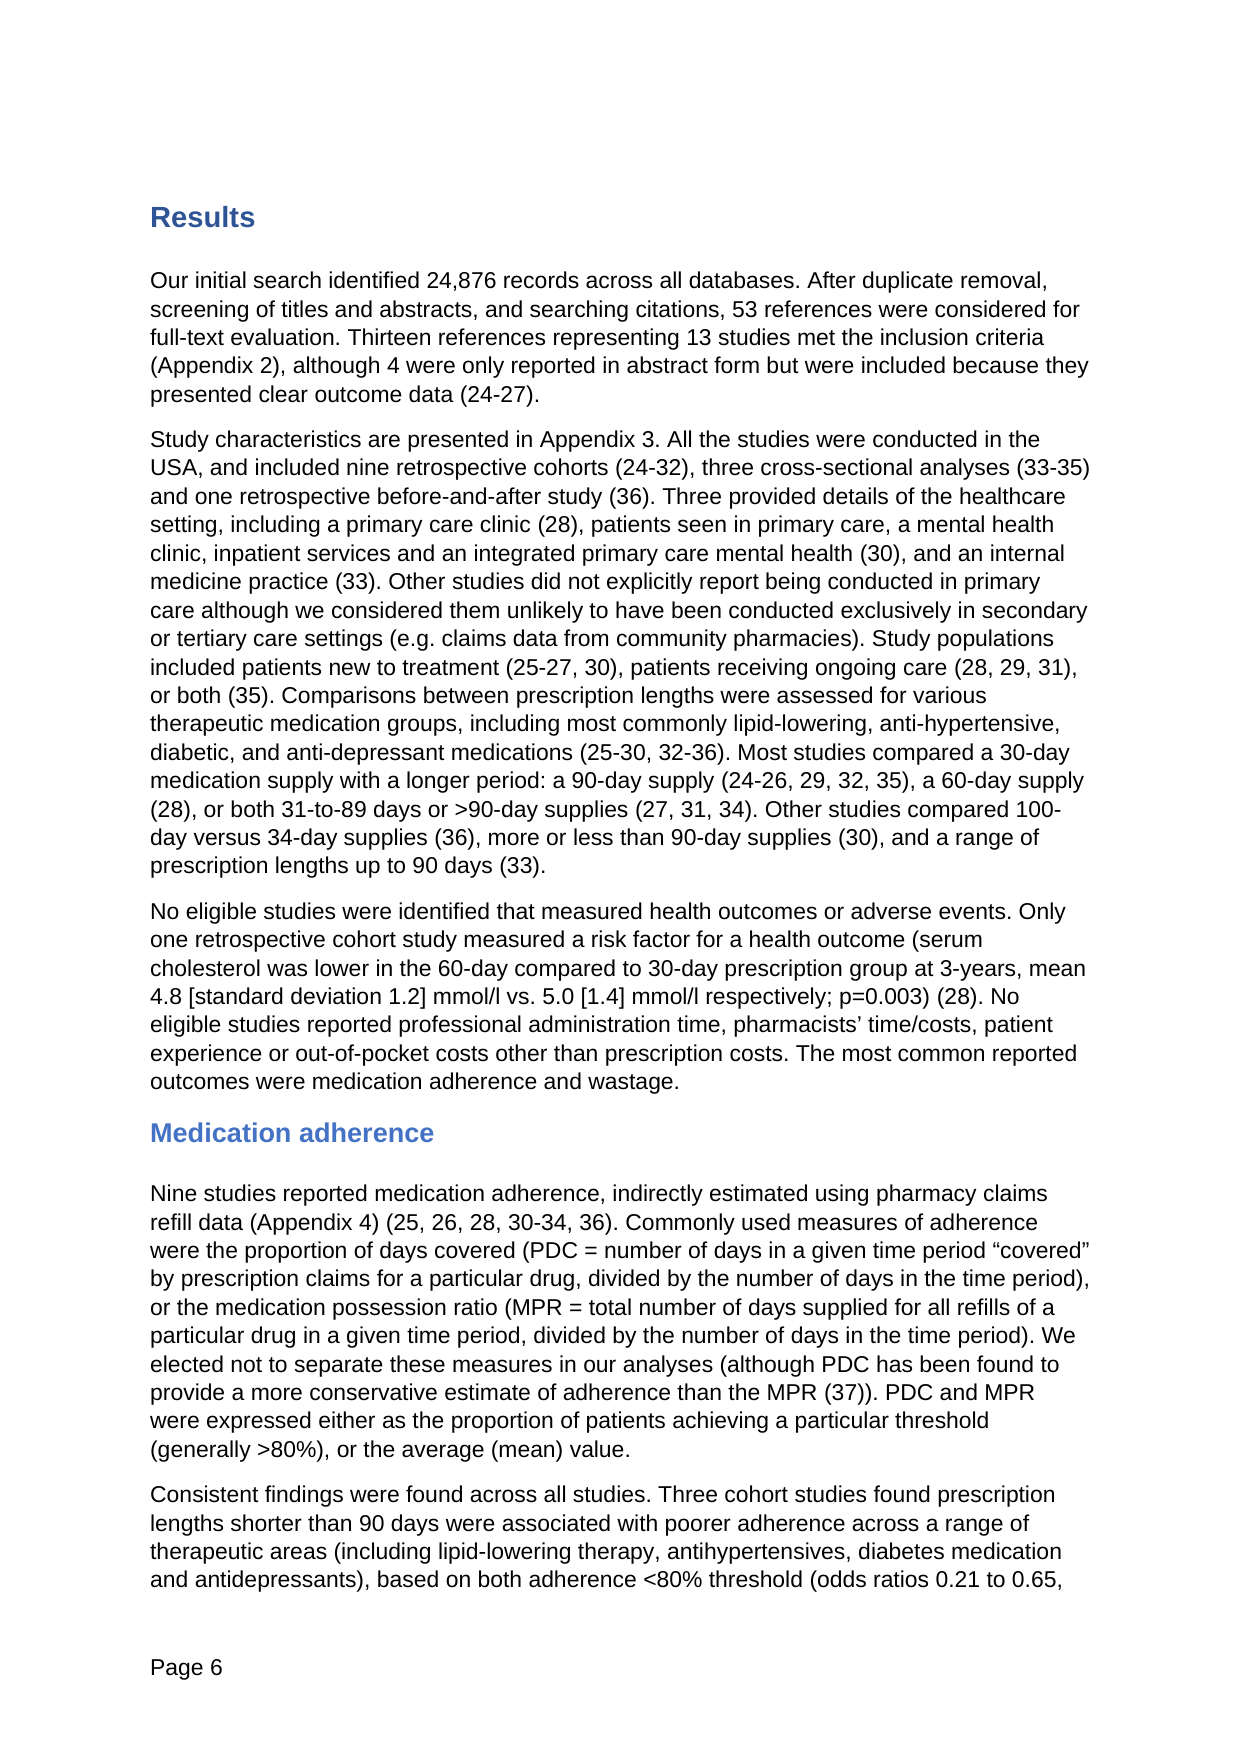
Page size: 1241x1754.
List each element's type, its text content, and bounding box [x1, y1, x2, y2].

subtitle Results [150, 200, 1090, 233]
text Our initial search identified 24,876 records across all databases. After duplicate removal, screening of titles and abstracts, and searching citations, 53 references were considered for full-text evaluation. Thirteen references representing 13 studies met the inclusion criteria (Appendix 2), although 4 were only reported in abstract form but were included because they presented clear outcome data (24-27). [150, 267, 1090, 407]
text Nine studies reported medication adherence, indirectly estimated using pharmacy claims refill data (Appendix 4) (25, 26, 28, 30-34, 36). Commonly used measures of adherence were the proportion of days covered (PDC = number of days in a given time period “covered” by prescription claims for a particular drug, divided by the number of days in the time period), or the medication possession ratio (MPR = total number of days supplied for all refills of a particular drug in a given time period, divided by the number of days in the time period). We elected not to separate these measures in our analyses (although PDC has been found to provide a more conservative estimate of adherence than the MPR (37)). PDC and MPR were expressed either as the proportion of patients achieving a particular threshold (generally >80%), or the average (mean) value. [150, 1180, 1090, 1462]
subtitle Medication adherence [150, 1117, 1090, 1149]
text Study characteristics are presented in Appendix 3. All the studies were conducted in the USA, and included nine retrospective cohorts (24-32), three cross-sectional analyses (33-35) and one retrospective before-and-after study (36). Three provided details of the healthcare setting, including a primary care clinic (28), patients seen in primary care, a mental health clinic, inpatient services and an integrated primary care mental health (30), and an internal medicine practice (33). Other studies did not explicitly report being conducted in primary care although we considered them unlikely to have been conducted exclusively in secondary or tertiary care settings (e.g. claims data from community pharmacies). Study populations included patients new to treatment (25-27, 30), patients receiving ongoing care (28, 29, 31), or both (35). Comparisons between prescription lengths were assessed for various therapeutic medication groups, including most commonly lipid-lowering, anti-hypertensive, diabetic, and anti-depressant medications (25-30, 32-36). Most studies compared a 30-day medication supply with a longer period: a 90-day supply (24-26, 29, 32, 35), a 60-day supply (28), or both 31-to-89 days or >90-day supplies (27, 31, 34). Other studies compared 100-day versus 34-day supplies (36), more or less than 90-day supplies (30), and a range of prescription lengths up to 90 days (33). [150, 426, 1090, 879]
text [150, 1481, 1090, 1593]
text No eligible studies were identified that measured health outcomes or adverse events. Only one retrospective cohort study measured a risk factor for a health outcome (serum cholesterol was lower in the 60-day compared to 30-day prescription group at 3-years, mean 4.8 [standard deviation 1.2] mmol/l vs. 5.0 [1.4] mmol/l respectively; p=0.003) (28). No eligible studies reported professional administration time, pharmacists’ time/costs, patient experience or out-of-pocket costs other than prescription costs. The most common reported outcomes were medication adherence and wastage. [150, 898, 1090, 1094]
